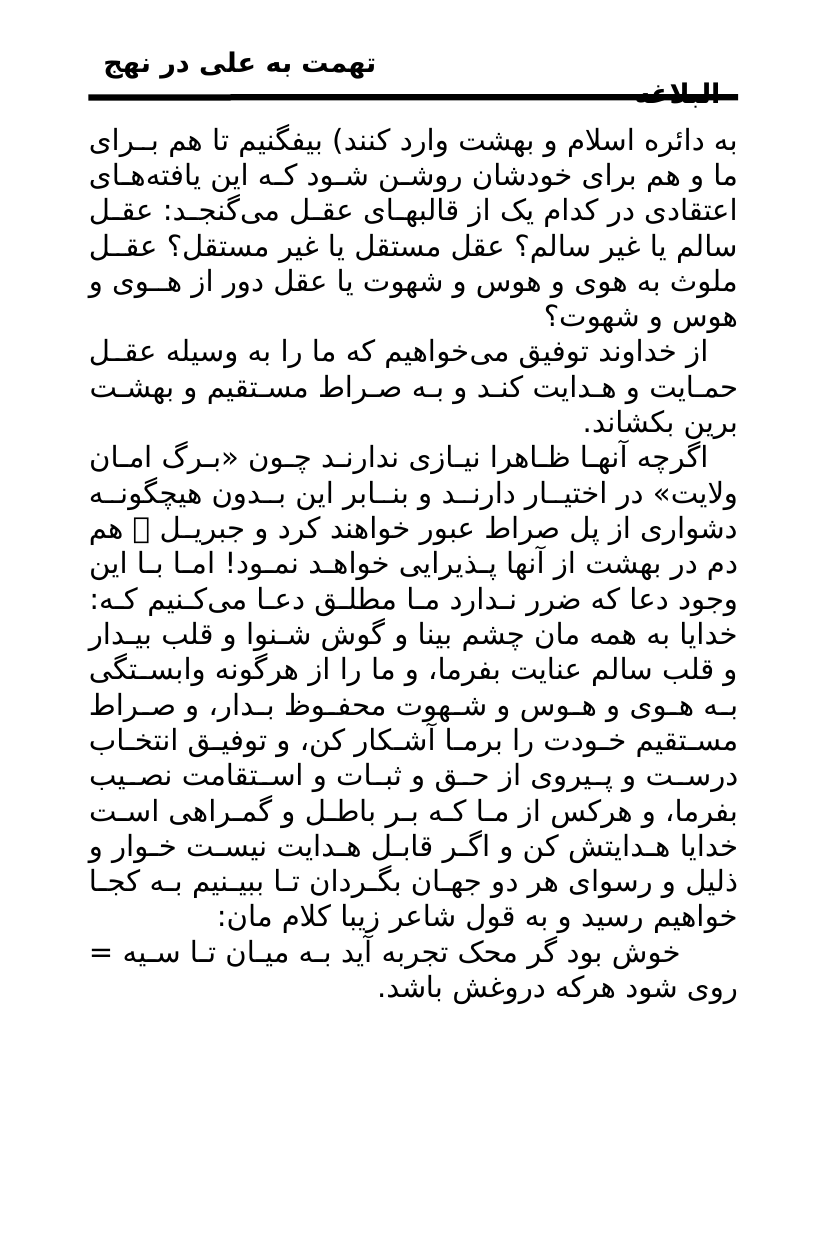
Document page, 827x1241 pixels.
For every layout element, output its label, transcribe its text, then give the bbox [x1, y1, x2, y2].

text اگرچه آنها ظاهرا نیازی ندارند چون «برگ امان ولایت» در اختیار دارند و بنابر این بدون هیچگونه دشواری از پل صراط عبور خواهند کرد و جبریل هم دم در بهشت از آنها پذیرایی خواهد نمود! اما با این وجود دعا که ضرر ندارد ما مطلق دعا می‌کنیم که: خدایا به همه مان چشم بینا و گوش شنوا و قلب بیدار و قلب سالم عنایت بفرما، و ما را از هرگونه وابستگی به هوی و هوس و شهوت محفوظ بدار، و صراط مستقیم خودت را برما آشکار کن، و توفیق انتخاب درست و پیروی از حق و ثبات و استقامت نصیب بفرما، و هرکس از ما که بر باطل و گمراهی است خدایا هدایتش کن و اگر قابل هدایت نیست خوار و ذلیل و رسوای هر دو جهان بگردان تا ببینیم به کجا خواهیم رسید و به قول شاعر زیبا کلام مان: [89, 441, 738, 934]
text خوش بود گر محک تجربه آید به میان تا سیه = روی شود هرکه دروغش باشد. [89, 935, 738, 1004]
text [89, 123, 738, 333]
text از خداوند توفیق می‌خواهیم که ما را به وسیله عقل حمایت و هدایت کند و به صراط مستقیم و بهشت برین بکشاند. [89, 335, 738, 439]
